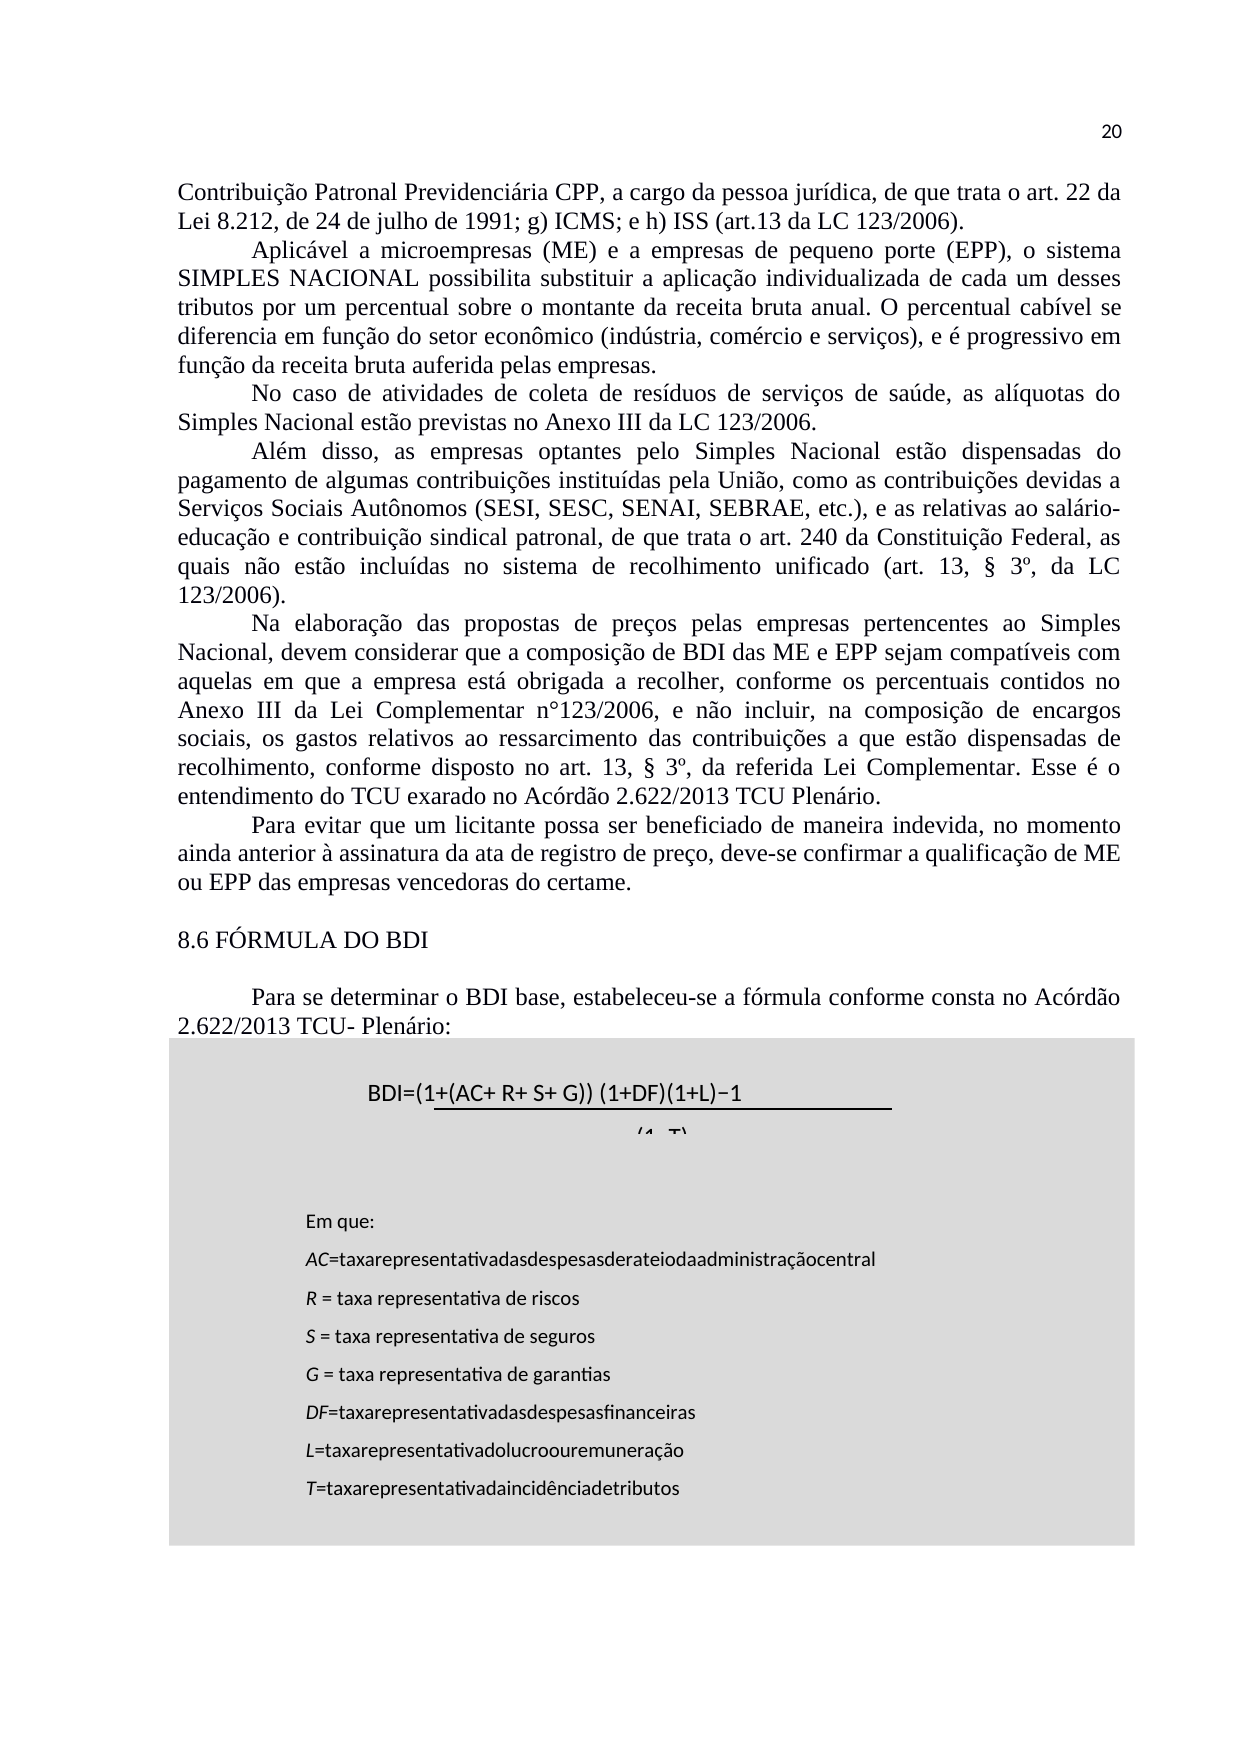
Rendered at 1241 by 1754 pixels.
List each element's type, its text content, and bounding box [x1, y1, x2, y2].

text Aplicável a microempresas (ME) e a empresas de pequeno porte (EPP), o sistema SIMPLES NACIONAL possibilita substituir a aplicação individualizada de cada um desses tributos por um percentual sobre o montante da receita bruta anual. O percentual cabível se diferencia em função do setor econômico (indústria, comércio e serviços), e é progressivo em função da receita bruta auferida pelas empresas. [177, 235, 1122, 378]
text No caso de atividades de coleta de resíduos de serviços de saúde, as alíquotas do Simples Nacional estão previstas no Anexo III da LC 123/2006. [177, 378, 1122, 436]
text Para se determinar o BDI base, estabeleceu-se a fórmula conforme consta no Acórdão 2.622/2013 TCU- Plenário: [177, 982, 1122, 1038]
text Além disso, as empresas optantes pelo Simples Nacional estão dispensadas do pagamento de algumas contribuições instituídas pela União, como as contribuições devidas a Serviços Sociais Autônomos (SESI, SESC, SENAI, SEBRAE, etc.), e as relativas ao salário-educação e contribuição sindical patronal, de que trata o art. 240 da Constituição Federal, as quais não estão incluídas no sistema de recolhimento unificado (art. 13, § 3º, da LC 123/2006). [177, 436, 1122, 608]
text 8.6 FÓRMULA DO BDI [177, 925, 1122, 953]
text Na elaboração das propostas de preços pelas empresas pertencentes ao Simples Nacional, devem considerar que a composição de BDI das ME e EPP sejam compatíveis com aquelas em que a empresa está obrigada a recolher, conforme os percentuais contidos no Anexo III da Lei Complementar n°123/2006, e não incluir, na composição de encargos sociais, os gastos relativos ao ressarcimento das contribuições a que estão dispensadas de recolhimento, conforme disposto no art. 13, § 3º, da referida Lei Complementar. Esse é o entendimento do TCU exarado no Acórdão 2.622/2013 TCU Plenário24. [177, 608, 1122, 810]
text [177, 177, 1122, 235]
text Para evitar que um licitante possa ser beneficiado de maneira indevida, no momento ainda anterior à assinatura da ata de registro de preço, deve-se confirmar a qualificação de ME ou EPP das empresas vencedoras do certame. [177, 810, 1122, 896]
